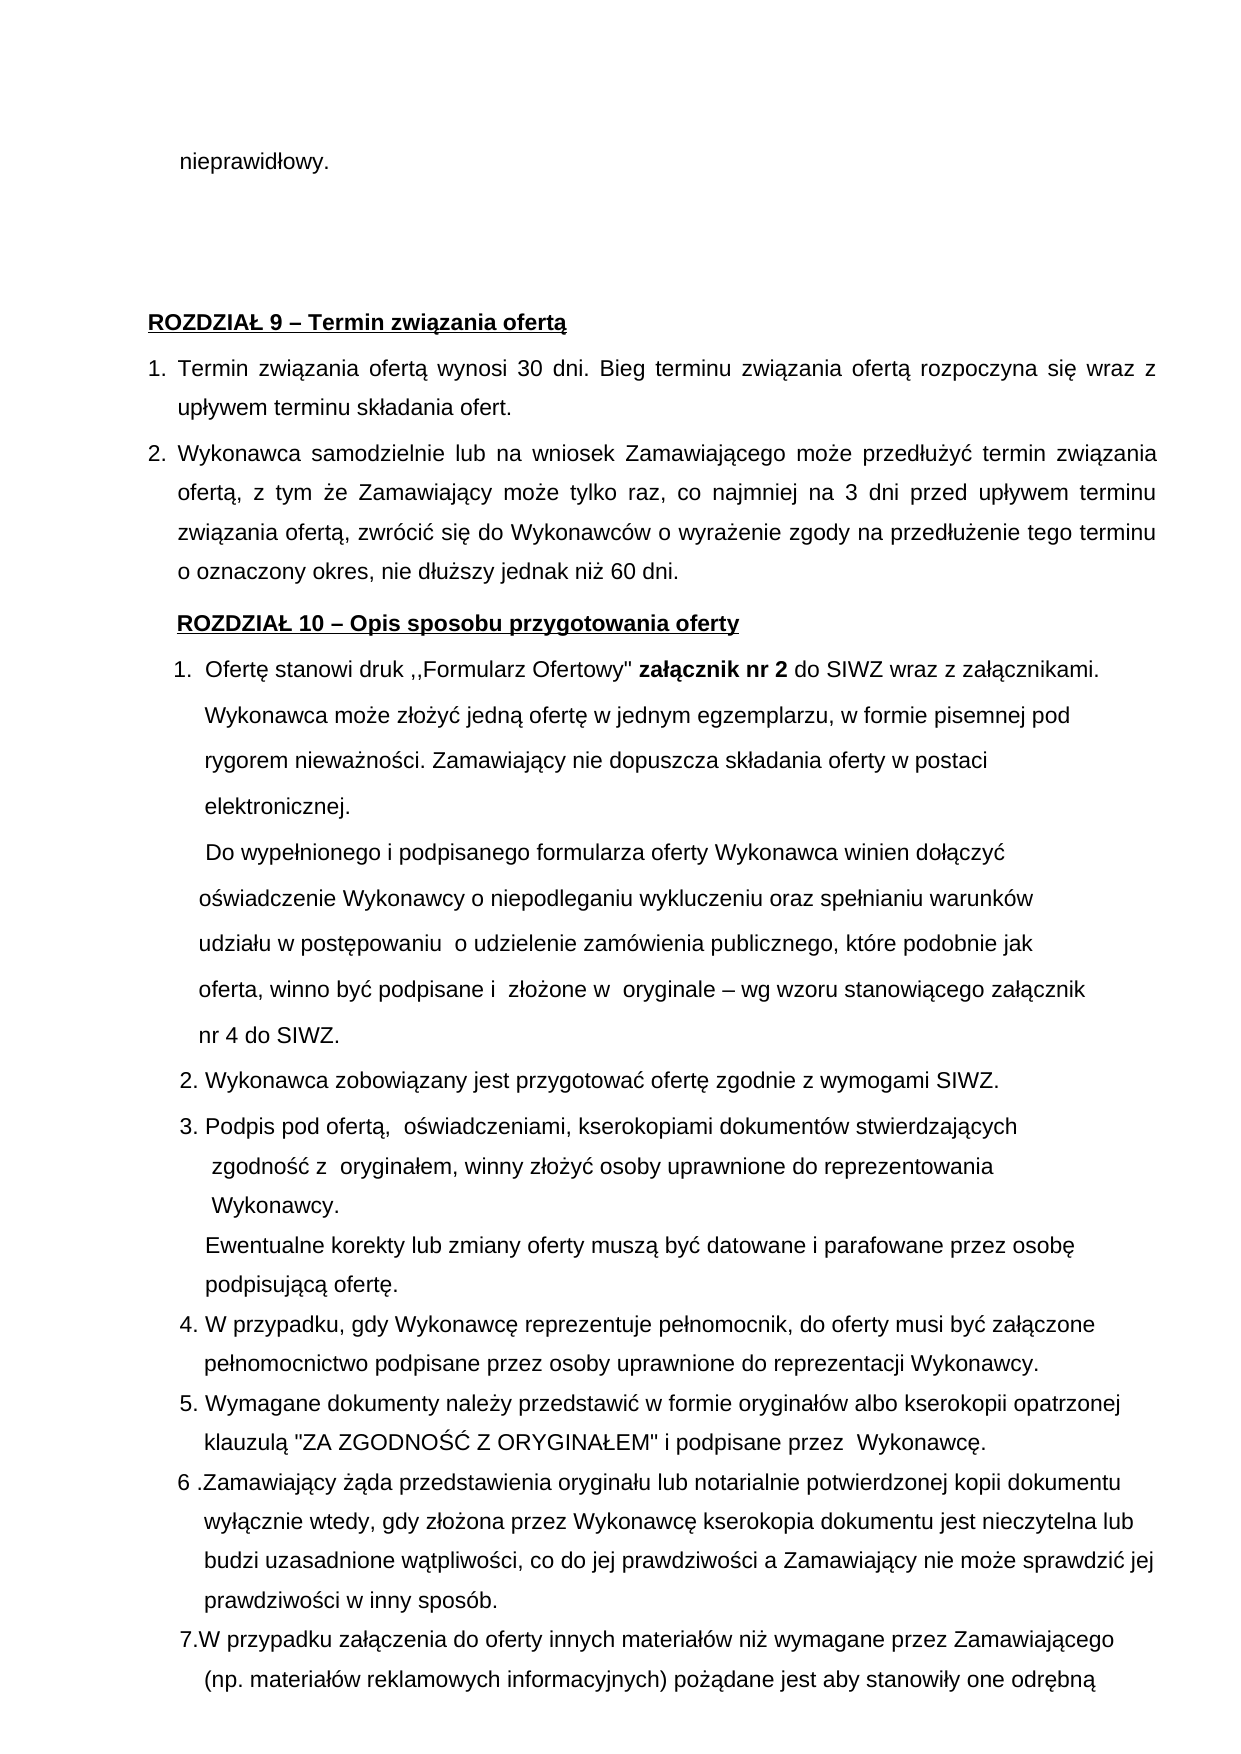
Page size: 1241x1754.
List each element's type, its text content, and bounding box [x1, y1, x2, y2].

text podpisującą ofertę. [148, 1271, 1157, 1297]
text 1. Ofertę stanowi druk ,,Formularz Ofertowy" załącznik nr 2 do SIWZ wraz z załącznikami. [148, 656, 1157, 682]
text Wykonawca może złożyć jedną ofertę w jednym egzemplarzu, w formie pisemnej pod [185, 702, 1157, 728]
subtitle ROZDZIAŁ 10 – Opis sposobu przygotowania oferty [148, 610, 1157, 637]
text oferta, winno być podpisane i złożone w oryginale – wg wzoru stanowiącego załącznik [148, 976, 1157, 1002]
text 3. Podpis pod ofertą, oświadczeniami, kserokopiami dokumentów stwierdzających [148, 1113, 1157, 1139]
text elektronicznej. [185, 793, 1157, 819]
text udziału w postępowaniu o udzielenie zamówienia publicznego, które podobnie jak [148, 930, 1157, 957]
text rygorem nieważności. Zamawiający nie dopuszcza składania oferty w postaci [185, 747, 1157, 774]
text 4. W przypadku, gdy Wykonawcę reprezentuje pełnomocnik, do oferty musi być załączone pełnomocnictwo podpisane przez osoby uprawnione do reprezentacji Wykonawcy. [148, 1311, 1148, 1376]
text Wykonawcy. [148, 1192, 1157, 1218]
text 5. Wymagane dokumenty należy przedstawić w formie oryginałów albo kserokopii opatrzonej klauzulą "ZA ZGODNOŚĆ Z ORYGINAŁEM" i podpisane przez Wykonawcę. [148, 1389, 1148, 1455]
text Ewentualne korekty lub zmiany oferty muszą być datowane i parafowane przez osobę [148, 1232, 1157, 1258]
list nieprawidłowy. [148, 148, 1157, 174]
text oświadczenie Wykonawcy o niepodleganiu wykluczeniu oraz spełnianiu warunków [148, 884, 1157, 911]
text zgodność z oryginałem, winny złożyć osoby uprawnione do reprezentowania [148, 1153, 1157, 1179]
list Wykonawca samodzielnie lub na wniosek Zamawiającego może przedłużyć termin związania ofertą, z tym że Zamawiający może tylko raz, co najmniej na 3 dni przed upływem terminu związania ofertą, zwrócić się do Wykonawców o wyrażenie zgody na przedłużenie tego terminu o oznaczony okres, nie dłuższy jednak niż 60 dni. [148, 440, 1157, 584]
text Do wypełnionego i podpisanego formularza oferty Wykonawca winien dołączyć [148, 839, 1157, 865]
subtitle ROZDZIAŁ 9 – Termin związania ofertą [148, 309, 1157, 335]
text 2. Wykonawca zobowiązany jest przygotować ofertę zgodnie z wymogami SIWZ. [148, 1067, 1157, 1094]
text 6 .Zamawiający żąda przedstawienia oryginału lub notarialnie potwierdzonej kopii dokumentu wyłącznie wtedy, gdy złożona przez Wykonawcę kserokopia dokumentu jest nieczytelna lub budzi uzasadnione wątpliwości, co do jej prawdziwości a Zamawiający nie może sprawdzić jej prawdziwości w inny sposób. [152, 1468, 1156, 1613]
text nr 4 do SIWZ. [148, 1022, 1157, 1048]
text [148, 1626, 1156, 1692]
list Termin związania ofertą wynosi 30 dni. Bieg terminu związania ofertą rozpoczyna się wraz z upływem terminu składania ofert. [148, 354, 1157, 420]
